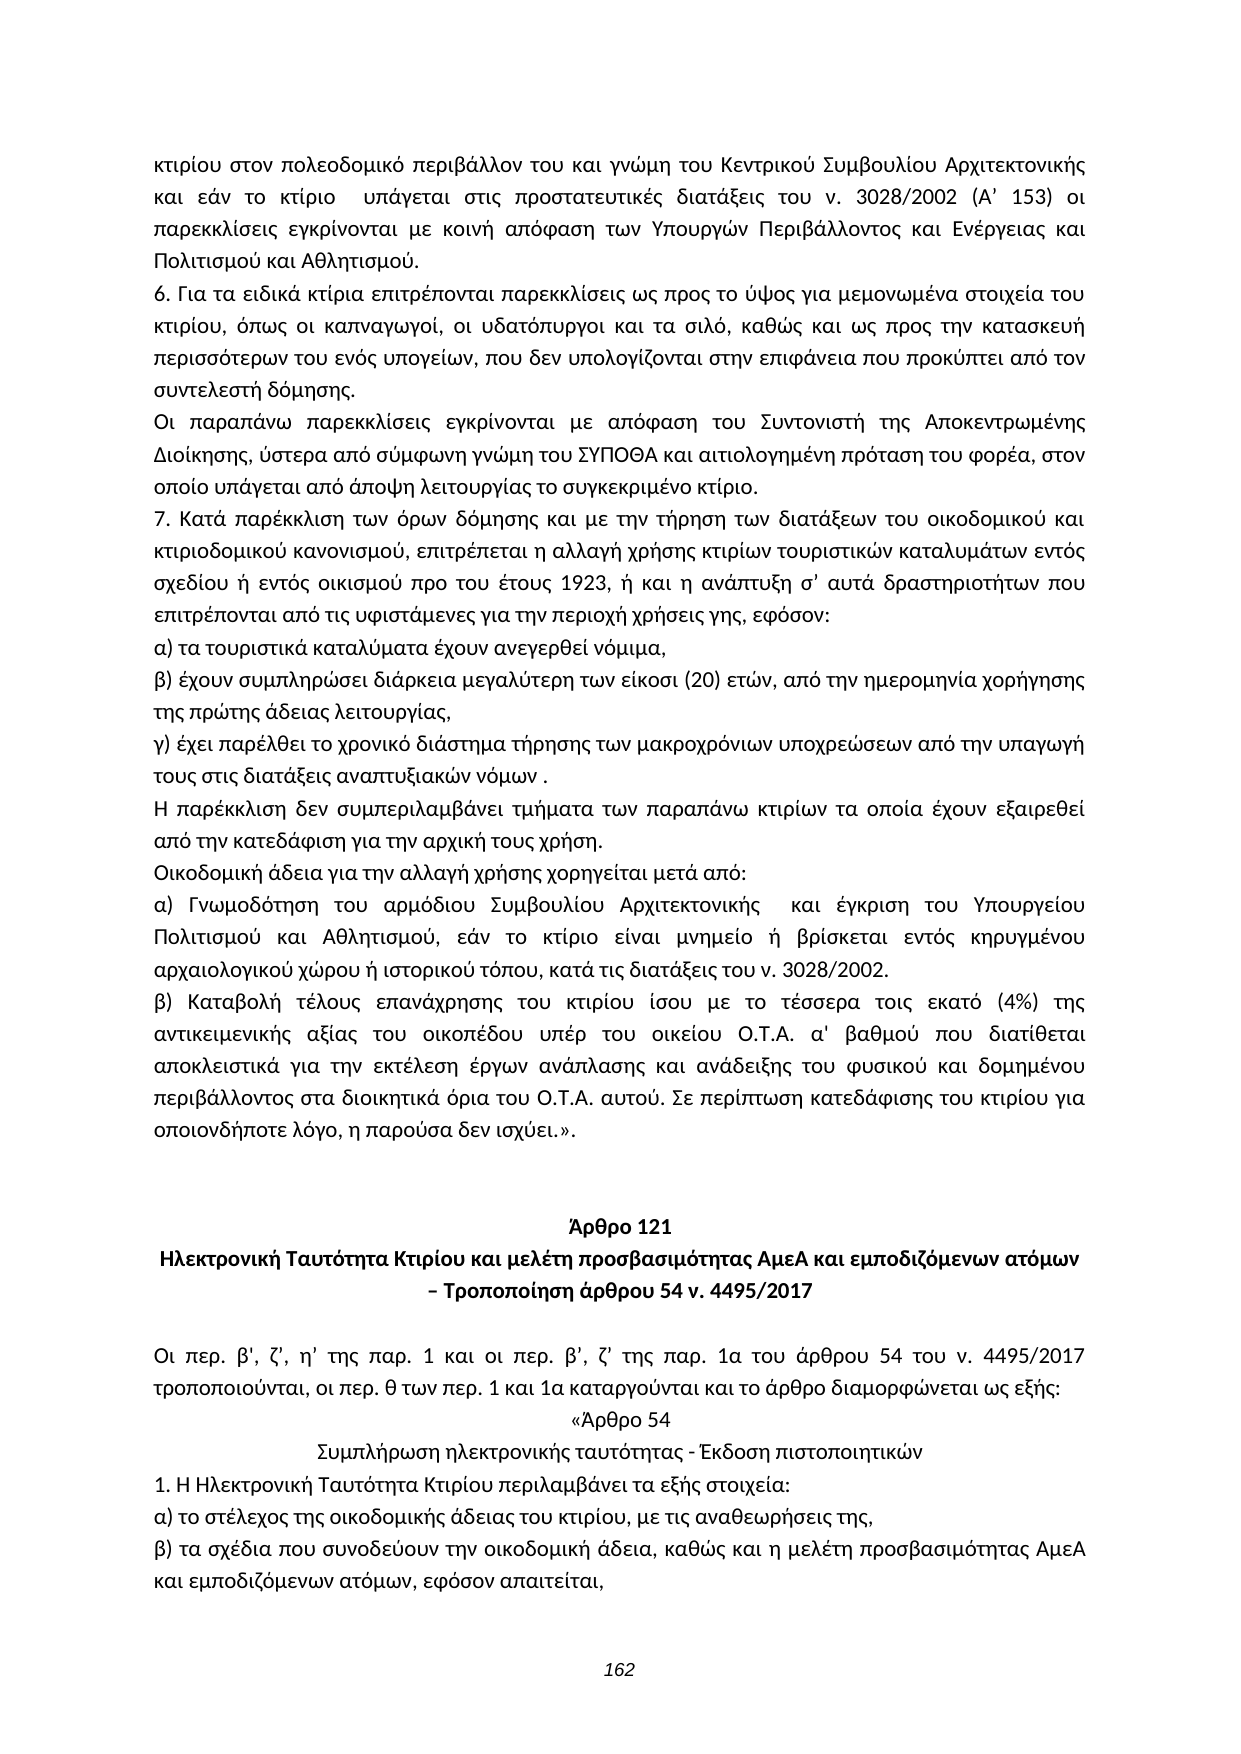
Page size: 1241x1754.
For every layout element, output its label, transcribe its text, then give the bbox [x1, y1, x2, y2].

text Οι παραπάνω παρεκκλίσεις εγκρίνονται με απόφαση του Συντονιστή της Αποκεντρωμένης Διοίκησης, ύστερα από σύμφωνη γνώμη του ΣΥΠΟΘΑ και αιτιολογημένη πρόταση του φορέα, στον οποίο υπάγεται από άποψη λειτουργίας το συγκεκριμένο κτίριο. [153, 407, 1087, 500]
text α) Γνωμοδότηση του αρμόδιου Συμβουλίου Αρχιτεκτονικής και έγκριση του Υπουργείου Πολιτισμού και Αθλητισμού, εάν το κτίριο είναι μνημείο ή βρίσκεται εντός κηρυγμένου αρχαιολογικού χώρου ή ιστορικού τόπου, κατά τις διατάξεις του ν. 3028/2002. [153, 890, 1087, 983]
text β) έχουν συμπληρώσει διάρκεια μεγαλύτερη των είκοσι (20) ετών, από την ημερομηνία χορήγησης της πρώτης άδειας λειτουργίας, [153, 665, 1087, 725]
text Η παρέκκλιση δεν συμπεριλαμβάνει τμήματα των παραπάνω κτιρίων τα οποία έχουν εξαιρεθεί από την κατεδάφιση για την αρχική τους χρήση. [153, 794, 1087, 854]
text Συμπλήρωση ηλεκτρονικής ταυτότητας - Έκδοση πιστοποιητικών [153, 1437, 1087, 1466]
text Οι περ. β', ζ’, η’ της παρ. 1 και οι περ. β’, ζ’ της παρ. 1α του άρθρου 54 του ν. 4495/2017 τροποποιούνται, οι περ. θ των περ. 1 και 1α καταργούνται και το άρθρο διαμορφώνεται ως εξής: [153, 1341, 1087, 1401]
text β) Καταβολή τέλους επανάχρησης του κτιρίου ίσου με το τέσσερα τοις εκατό (4%) της αντικειμενικής αξίας του οικοπέδου υπέρ του οικείου Ο.Τ.Α. α' βαθμού που διατίθεται αποκλειστικά για την εκτέλεση έργων ανάπλασης και ανάδειξης του φυσικού και δομημένου περιβάλλοντος στα διοικητικά όρια του Ο.Τ.Α. αυτού. Σε περίπτωση κατεδάφισης του κτιρίου για οποιονδήποτε λόγο, η παρούσα δεν ισχύει.». [153, 987, 1087, 1144]
text α) τα τουριστικά καταλύματα έχουν ανεγερθεί νόμιμα, [153, 633, 1087, 661]
text «Άρθρο 54 [153, 1405, 1087, 1433]
text 1. Η Ηλεκτρονική Ταυτότητα Κτιρίου περιλαμβάνει τα εξής στοιχεία: [153, 1470, 1087, 1498]
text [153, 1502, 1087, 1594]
text Άρθρο 121 [153, 1212, 1087, 1240]
text 6. Για τα ειδικά κτίρια επιτρέπονται παρεκκλίσεις ως προς το ύψος για μεμονωμένα στοιχεία του κτιρίου, όπως οι καπναγωγοί, οι υδατόπυργοι και τα σιλό, καθώς και ως προς την κατασκευή περισσότερων του ενός υπογείων, που δεν υπολογίζονται στην επιφάνεια που προκύπτει από τον συντελεστή δόμησης. [153, 279, 1087, 403]
text 7. Κατά παρέκκλιση των όρων δόμησης και με την τήρηση των διατάξεων του οικοδομικού και κτιριοδομικού κανονισμού, επιτρέπεται η αλλαγή χρήσης κτιρίων τουριστικών καταλυμάτων εντός σχεδίου ή εντός οικισμού προ του έτους 1923, ή και η ανάπτυξη σ’ αυτά δραστηριοτήτων που επιτρέπονται από τις υφιστάμενες για την περιοχή χρήσεις γης, εφόσον: [153, 504, 1087, 629]
text Οικοδομική άδεια για την αλλαγή χρήσης χορηγείται μετά από: [153, 858, 1087, 886]
text γ) έχει παρέλθει το χρονικό διάστημα τήρησης των μακροχρόνιων υποχρεώσεων από την υπαγωγή τους στις διατάξεις αναπτυξιακών νόμων . [153, 729, 1087, 789]
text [153, 150, 1087, 274]
text Ηλεκτρονική Ταυτότητα Κτιρίου και μελέτη προσβασιμότητας ΑμεΑ και εμποδιζόμενων ατόμων – Τροποποίηση άρθρου 54 ν. 4495/2017 [153, 1244, 1087, 1304]
